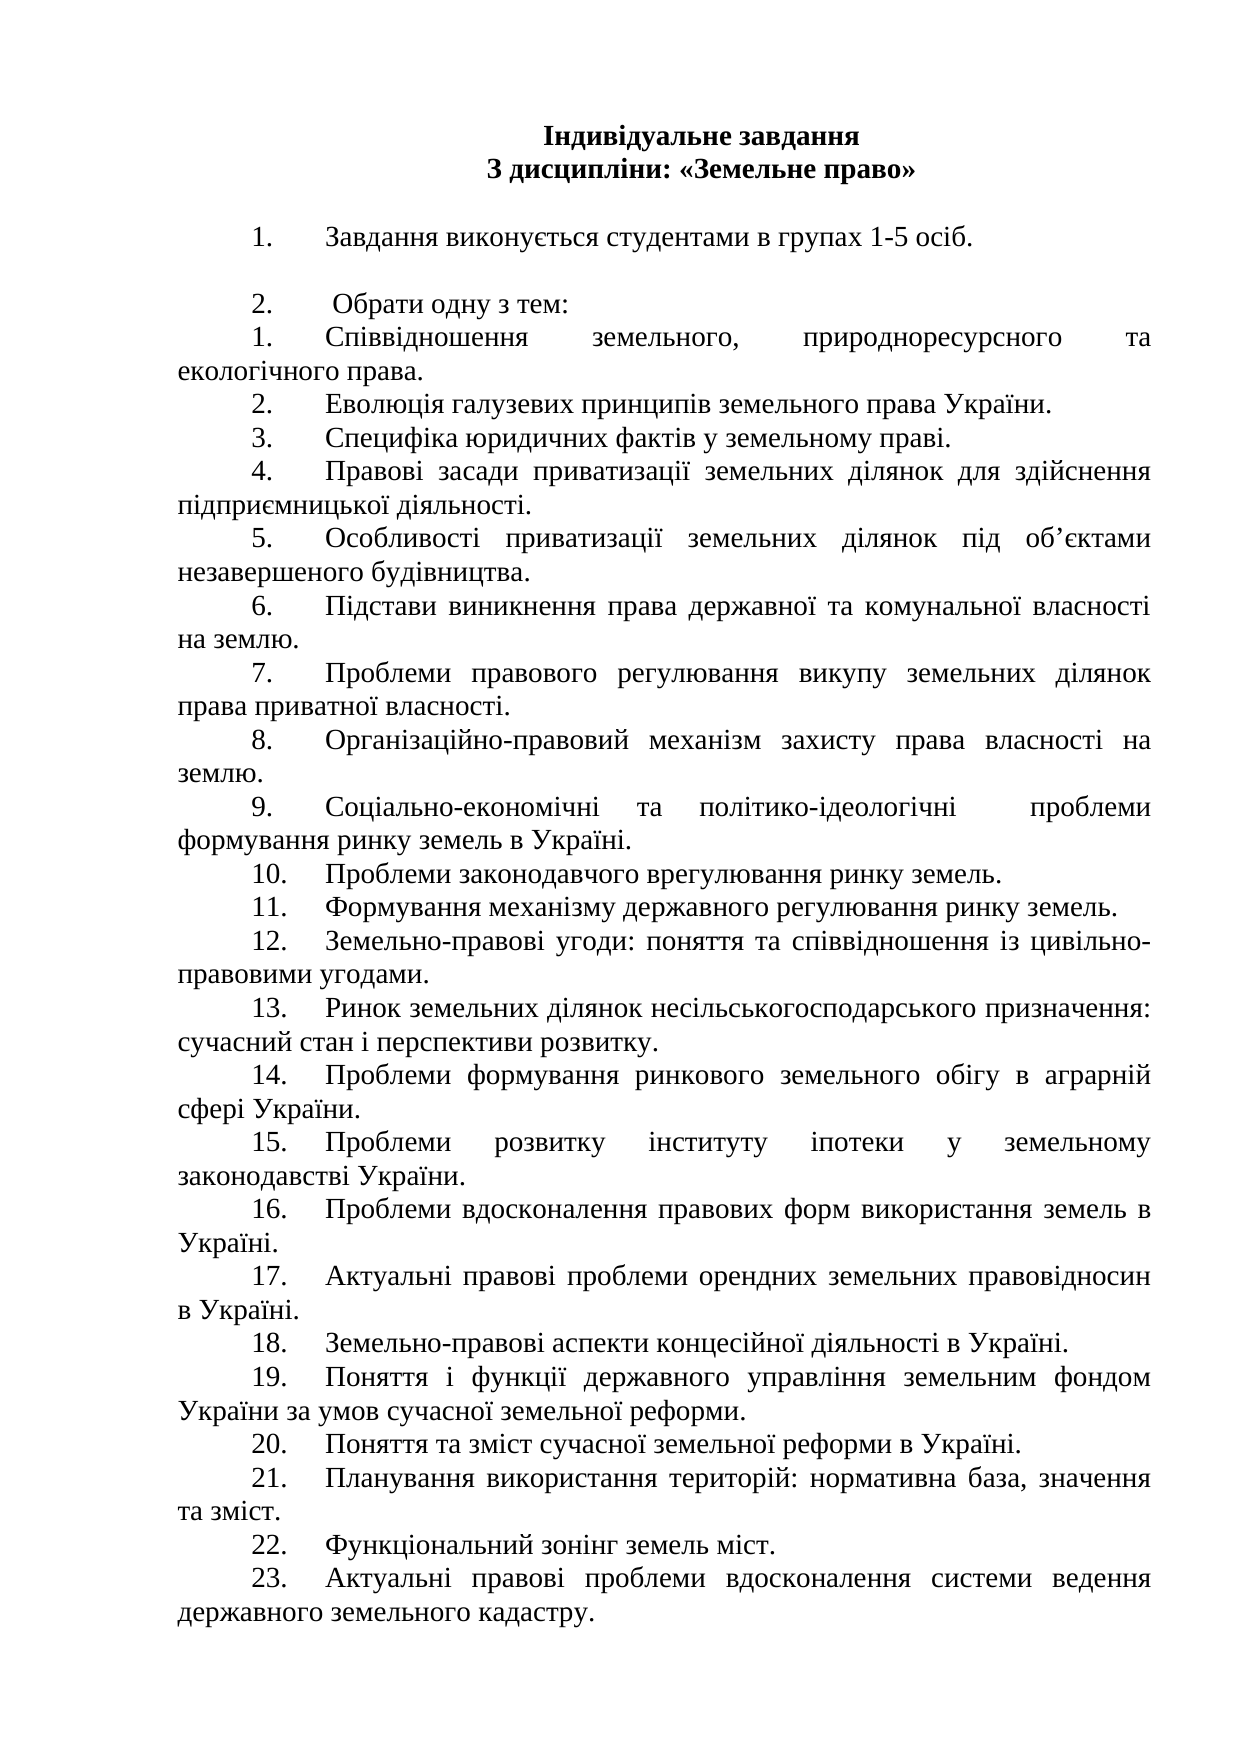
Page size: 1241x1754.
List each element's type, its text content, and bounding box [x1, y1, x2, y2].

list Проблеми законодавчого врегулювання ринку земель. [177, 856, 1152, 889]
list Проблеми розвитку інституту іпотеки у земельному законодавстві України. [177, 1124, 1152, 1191]
list Функціональний зонінг земель міст. [177, 1527, 1152, 1560]
list Актуальні правові проблеми вдосконалення системи ведення державного земельного кадастру. [177, 1560, 1152, 1627]
list Завдання виконується студентами в групах 1-5 осіб. [177, 219, 1152, 252]
list Проблеми вдосконалення правових форм використання земель в Україні. [177, 1191, 1152, 1258]
list Співвідношення земельного, природноресурсного та екологічного права. [177, 319, 1152, 386]
list Соціально-економічні та політико-ідеологічні проблеми формування ринку земель в Україні. [177, 789, 1152, 856]
list Проблеми правового регулювання викупу земельних ділянок права приватної власності. [177, 655, 1152, 722]
list Специфіка юридичних фактів у земельному праві. [177, 420, 1152, 453]
list Організаційно-правовий механізм захисту права власності на землю. [177, 722, 1152, 789]
list Підстави виникнення права державної та комунальної власності на землю. [177, 588, 1152, 655]
list Правові засади приватизації земельних ділянок для здійснення підприємницької діяльності. [177, 453, 1152, 521]
list Ринок земельних ділянок несільськогосподарського призначення: сучасний стан і перспективи розвитку. [177, 990, 1152, 1057]
text Індивідуальне завдання [177, 118, 1152, 152]
list Актуальні правові проблеми орендних земельних правовідносин в Україні. [177, 1258, 1152, 1326]
list Земельно-правові аспекти концесійної діяльності в Україні. [177, 1326, 1152, 1359]
list Планування використання територій: нормативна база, значення та зміст. [177, 1460, 1152, 1527]
list Обрати одну з тем: [177, 286, 1152, 319]
list Формування механізму державного регулювання ринку земель. [177, 889, 1152, 923]
list Поняття та зміст сучасної земельної реформи в Україні. [177, 1426, 1152, 1460]
list Еволюція галузевих принципів земельного права України. [177, 386, 1152, 420]
list Особливості приватизації земельних ділянок під об’єктами незавершеного будівництва. [177, 521, 1152, 588]
list Земельно-правові угоди: поняття та співвідношення із цивільно-правовими угодами. [177, 923, 1152, 990]
list Поняття і функції державного управління земельним фондом України за умов сучасної земельної реформи. [177, 1359, 1152, 1426]
list Проблеми формування ринкового земельного обігу в аграрній сфері України. [177, 1057, 1152, 1124]
text З дисципліни: «Земельне право» [177, 152, 1152, 185]
